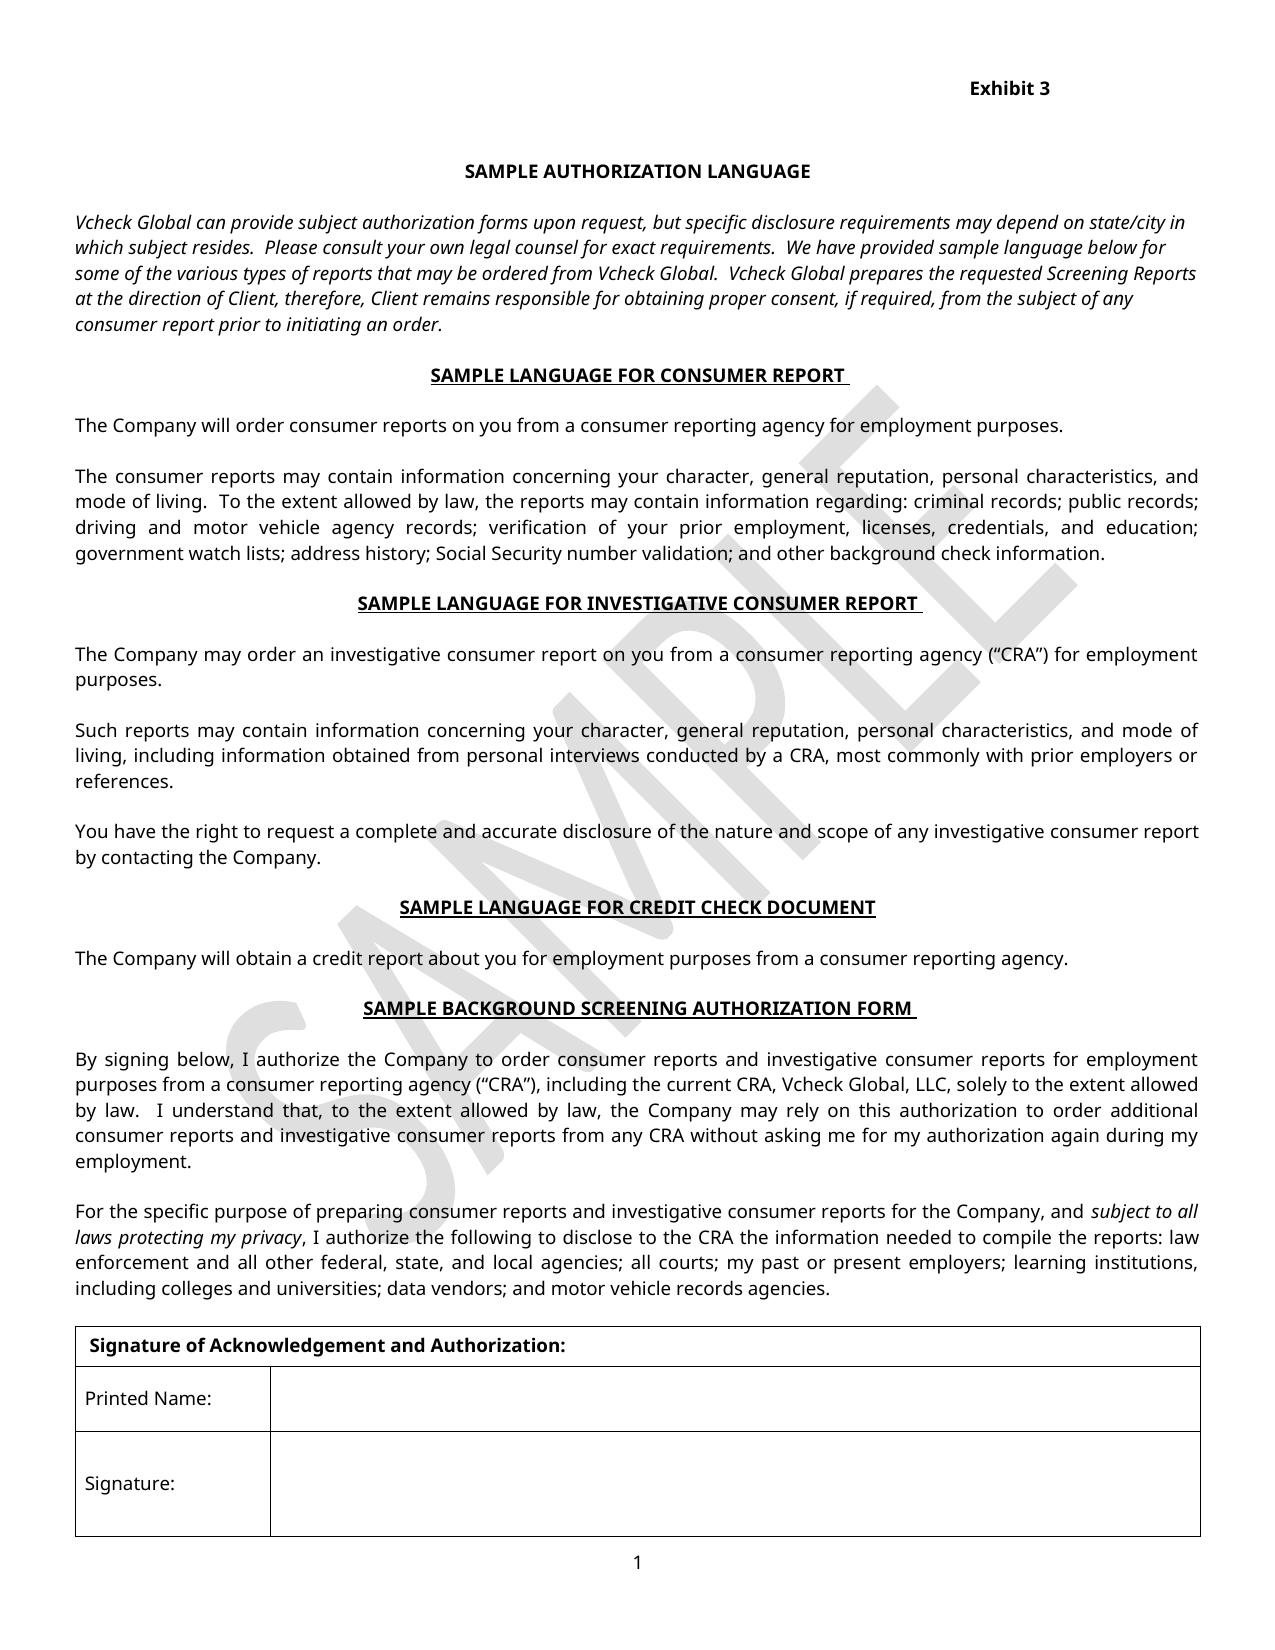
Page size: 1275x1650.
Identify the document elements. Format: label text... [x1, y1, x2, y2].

text The consumer reports may contain information concerning your character, general reputation, personal characteristics, and mode of living. To the extent allowed by law, the reports may contain information regarding: criminal records; public records; driving and motor vehicle agency records; verification of your prior employment, licenses, credentials, and education; government watch lists; address history; Social Security number validation; and other background check information. [75, 463, 1200, 565]
table_cell [271, 1432, 1200, 1536]
text The Company will order consumer reports on you from a consumer reporting agency for employment purposes. [75, 413, 1200, 438]
table_header Signature of Acknowledgement and Authorization: [76, 1327, 1200, 1366]
table_cell Signature: [76, 1432, 270, 1536]
text Such reports may contain information concerning your character, general reputation, personal characteristics, and mode of living, including information obtained from personal interviews conducted by a CRA, most commonly with prior employers or references. [75, 717, 1200, 793]
text The Company may order an investigative consumer report on you from a consumer reporting agency (“CRA”) for employment purposes. [75, 641, 1200, 692]
text SAMPLE AUTHORIZATION LANGUAGE [75, 158, 1200, 183]
text By signing below, I authorize the Company to order consumer reports and investigative consumer reports for employment purposes from a consumer reporting agency (“CRA”), including the current CRA, Vcheck Global, LLC, solely to the extent allowed by law. I understand that, to the extent allowed by law, the Company may rely on this authorization to order additional consumer reports and investigative consumer reports from any CRA without asking me for my authorization again during my employment. [75, 1046, 1200, 1174]
title SAMPLE LANGUAGE FOR INVESTIGATIVE CONSUMER REPORT [75, 590, 1200, 616]
text SAMPLE BACKGROUND SCREENING AUTHORIZATION FORM [75, 996, 1200, 1021]
title SAMPLE LANGUAGE FOR CONSUMER REPORT [75, 362, 1200, 388]
text The Company will obtain a credit report about you for employment purposes from a consumer reporting agency. [75, 945, 1200, 971]
text Vcheck Global can provide subject authorization forms upon request, but specific disclosure requirements may depend on state/city in which subject resides. Please consult your own legal counsel for exact requirements. We have provided sample language below for some of the various types of reports that may be ordered from Vcheck Global. Vcheck Global prepares the requested Screening Reports at the direction of Client, therefore, Client remains responsible for obtaining proper consent, if required, from the subject of any consumer report prior to initiating an order. [75, 209, 1200, 337]
text For the specific purpose of preparing consumer reports and investigative consumer reports for the Company, and subject to all laws protecting my privacy, I authorize the following to disclose to the CRA the information needed to compile the reports: law enforcement and all other federal, state, and local agencies; all courts; my past or present employers; learning institutions, including colleges and universities; data vendors; and motor vehicle records agencies. [75, 1199, 1200, 1301]
table_cell Printed Name: [76, 1367, 270, 1431]
text SAMPLE LANGUAGE FOR CREDIT CHECK DOCUMENT [75, 894, 1200, 920]
table_cell [271, 1367, 1200, 1431]
text You have the right to request a complete and accurate disclosure of the nature and scope of any investigative consumer report by contacting the Company. [75, 818, 1200, 869]
